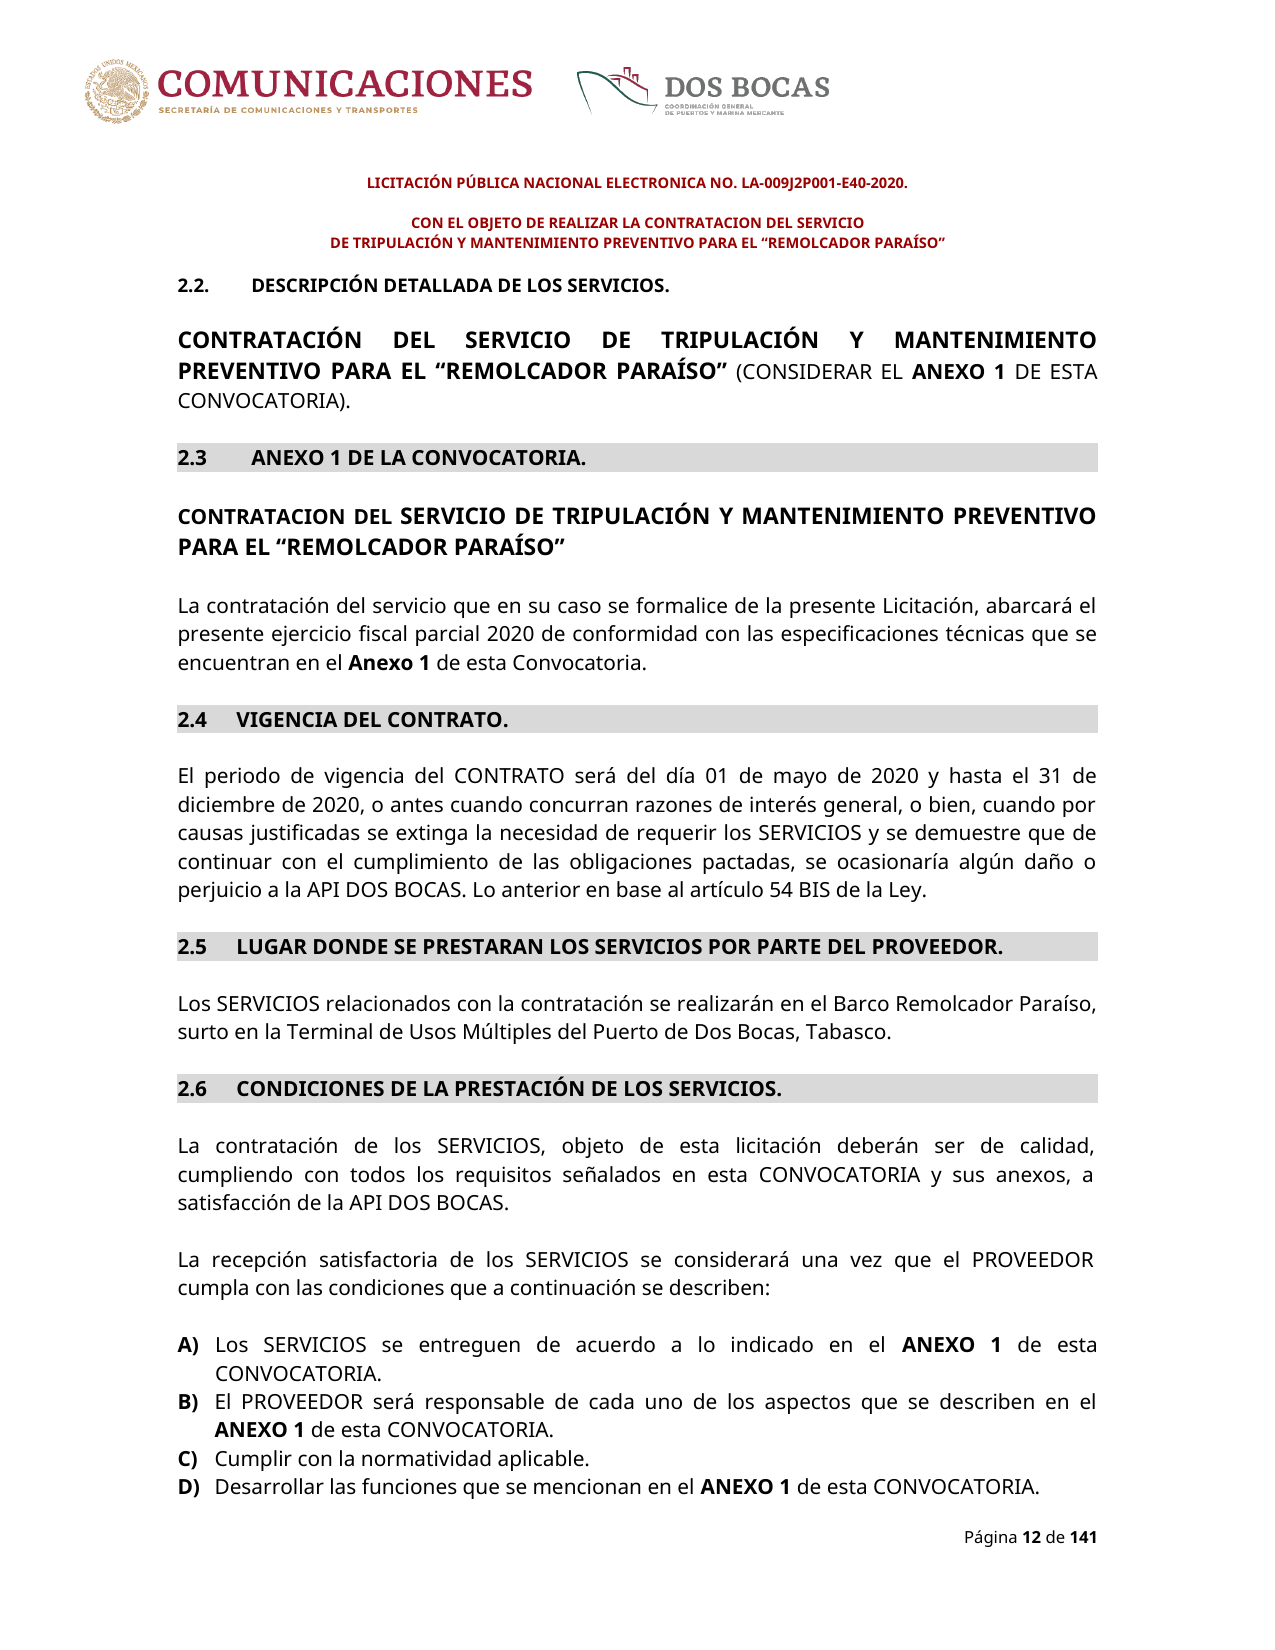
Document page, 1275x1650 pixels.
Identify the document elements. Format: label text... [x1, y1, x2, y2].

text 2.3 ANEXO 1 DE LA CONVOCATORIA. [177, 443, 1098, 472]
text El periodo de vigencia del CONTRATO será del día 01 de mayo de 2020 y hasta el 31 de diciembre de 2020, o antes cuando concurran razones de interés general, o bien, cuando por causas justificadas se extinga la necesidad de requerir los SERVICIOS y se demuestre que de continuar con el cumplimiento de las obligaciones pactadas, se ocasionaría algún daño o perjuicio a la API DOS BOCAS. Lo anterior en base al artículo 54 BIS de la Ley. [177, 762, 1098, 904]
text CONTRATACIÓN DEL SERVICIO DE TRIPULACIÓN Y MANTENIMIENTO PREVENTIVO PARA EL “REMOLCADOR PARAÍSO” (CONSIDERAR EL ANEXO 1 DE ESTA CONVOCATORIA). [177, 324, 1098, 415]
text 2.6 CONDICIONES DE LA PRESTACIÓN DE LOS SERVICIOS. [177, 1074, 1098, 1103]
list El PROVEEDOR será responsable de cada uno de los aspectos que se describen en el ANEXO 1 de esta CONVOCATORIA. [177, 1387, 1098, 1444]
text 2.2. DESCRIPCIÓN DETALLADA DE LOS SERVICIOS. [177, 273, 1098, 298]
picture [577, 67, 829, 115]
text La contratación del servicio que en su caso se formalice de la presente Licitación, abarcará el presente ejercicio fiscal parcial 2020 de conformidad con las especificaciones técnicas que se encuentran en el Anexo 1 de esta Convocatoria. [177, 591, 1098, 676]
text La contratación de los SERVICIOS, objeto de esta licitación deberán ser de calidad, cumpliendo con todos los requisitos señalados en esta CONVOCATORIA y sus anexos, a satisfacción de la API DOS BOCAS. [177, 1131, 1095, 1217]
text CONTRATACION DEL SERVICIO DE TRIPULACIÓN Y MANTENIMIENTO PREVENTIVO PARA EL “REMOLCADOR PARAÍSO” [177, 500, 1098, 562]
picture [80, 51, 536, 134]
list Los SERVICIOS se entreguen de acuerdo a lo indicado en el ANEXO 1 de esta CONVOCATORIA. [177, 1330, 1098, 1387]
text Los SERVICIOS relacionados con la contratación se realizarán en el Barco Remolcador Paraíso, surto en la Terminal de Usos Múltiples del Puerto de Dos Bocas, Tabasco. [177, 989, 1098, 1046]
list Desarrollar las funciones que se mencionan en el ANEXO 1 de esta CONVOCATORIA. [177, 1472, 1098, 1501]
text 2.5 LUGAR DONDE SE PRESTARAN LOS SERVICIOS POR PARTE DEL PROVEEDOR. [177, 932, 1098, 961]
text La recepción satisfactoria de los SERVICIOS se considerará una vez que el PROVEEDOR cumpla con las condiciones que a continuación se describen: [177, 1245, 1095, 1302]
list Cumplir con la normatividad aplicable. [177, 1444, 1098, 1472]
text 2.4 VIGENCIA DEL CONTRATO. [177, 705, 1098, 733]
